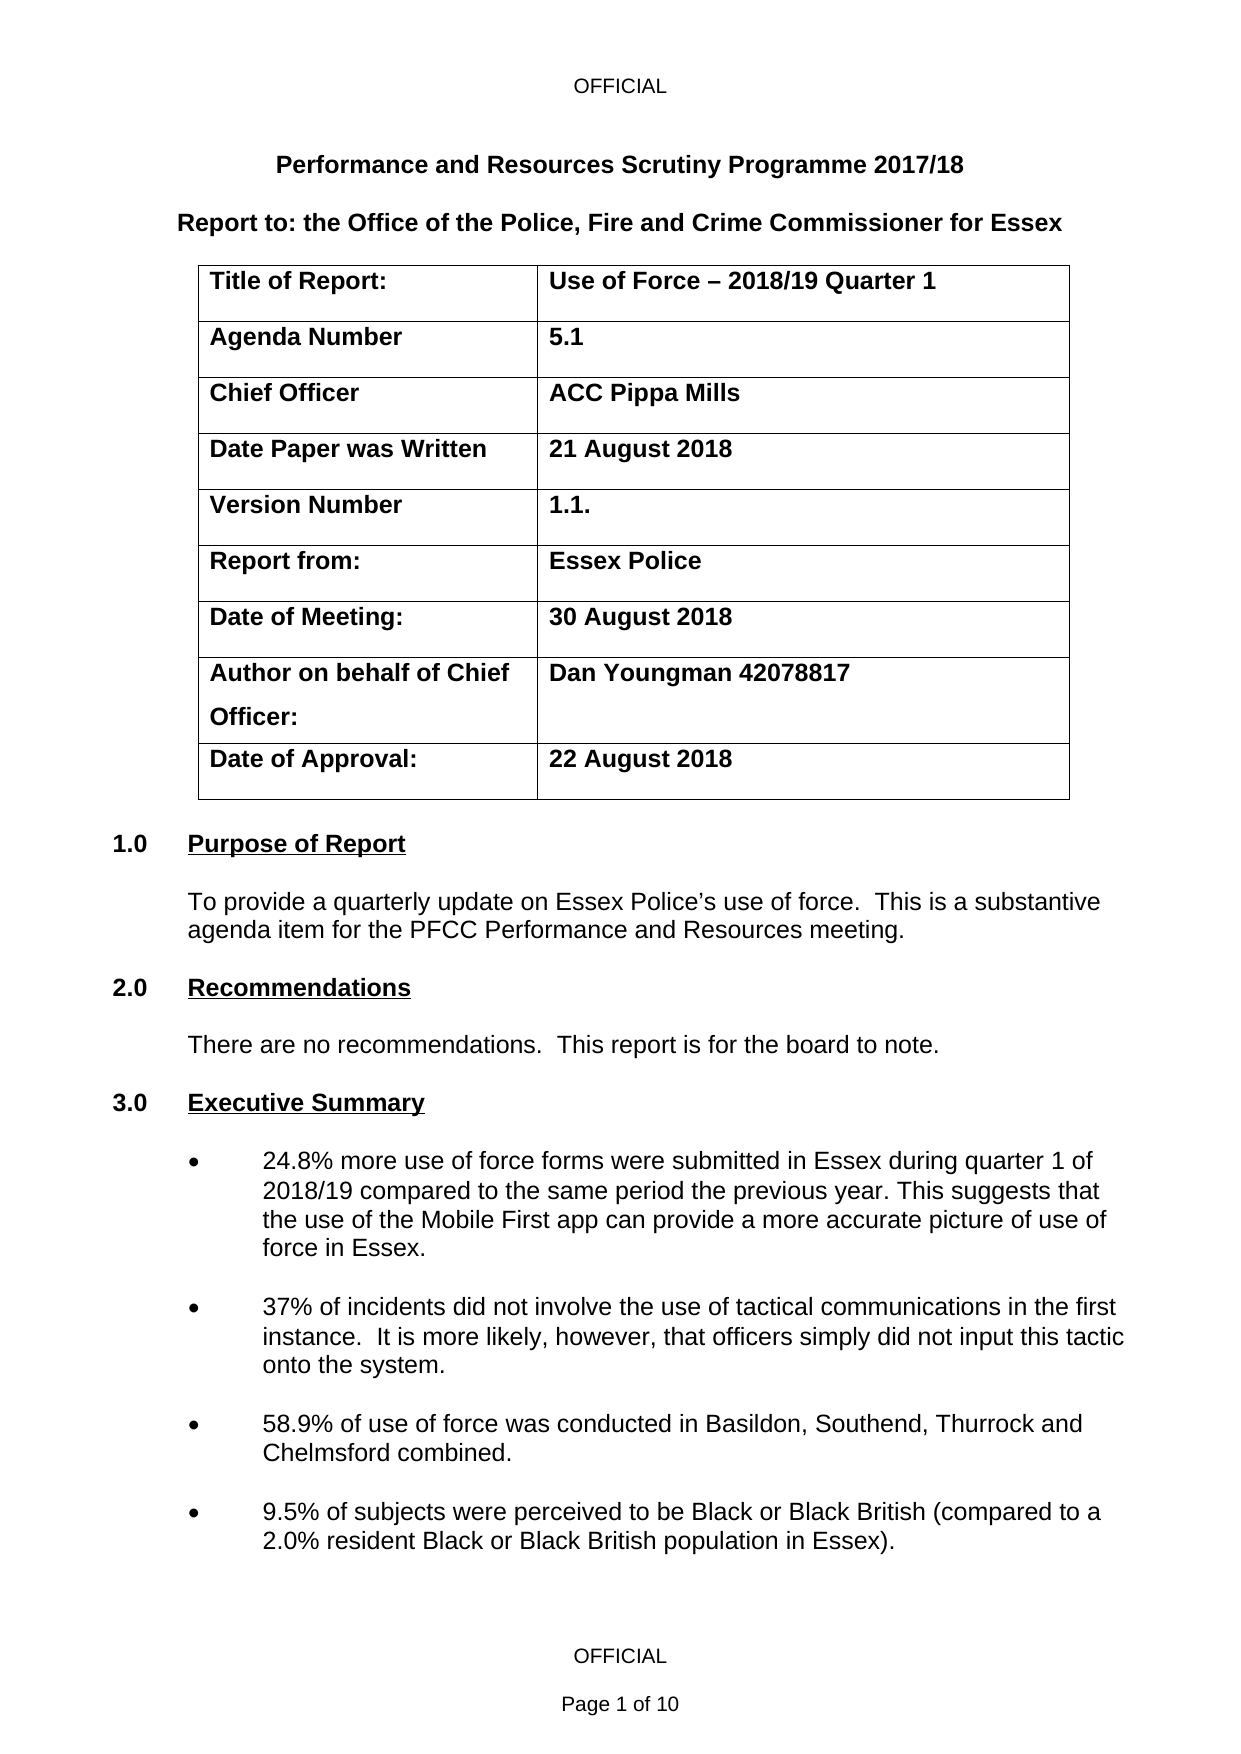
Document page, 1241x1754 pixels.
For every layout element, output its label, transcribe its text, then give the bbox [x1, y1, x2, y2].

text There are no recommendations. This report is for the board to note. [187, 1030, 1128, 1059]
list Purpose of Report [112, 829, 1128, 858]
table_cell 30 August 2018 [538, 602, 1069, 657]
text Performance and Resources Scrutiny Programme 2017/18 [112, 150, 1128, 179]
table_cell Dan Youngman 42078817 [538, 658, 1069, 743]
table_cell Agenda Number [199, 322, 537, 377]
list 37% of incidents did not involve the use of tactical communications in the first instance. It is more likely, however, that officers simply did not input this tactic onto the system. [187, 1291, 1128, 1379]
list Executive Summary [112, 1088, 1128, 1117]
table_cell Report from: [199, 546, 537, 601]
table_cell Author on behalf of Chief Officer: [199, 658, 537, 743]
text Report to: the Office of the Police, Fire and Crime Commissioner for Essex [112, 207, 1128, 236]
table_cell 5.1 [538, 322, 1069, 377]
table_cell 21 August 2018 [538, 434, 1069, 489]
table_cell 1.1. [538, 490, 1069, 545]
table_cell Chief Officer [199, 378, 537, 433]
table_cell ACC Pippa Mills [538, 378, 1069, 433]
list 9.5% of subjects were perceived to be Black or Black British (compared to a 2.0% resident Black or Black British population in Essex). [187, 1496, 1128, 1555]
table_header Title of Report: [199, 266, 537, 321]
list 58.9% of use of force was conducted in Basildon, Southend, Thurrock and Chelmsford combined. [187, 1408, 1128, 1467]
table_cell Date of Approval: [199, 744, 537, 799]
text To provide a quarterly update on Essex Police’s use of force. This is a substantive agenda item for the PFCC Performance and Resources meeting. [187, 887, 1128, 944]
table_cell Date Paper was Written [199, 434, 537, 489]
table_cell 22 August 2018 [538, 744, 1069, 799]
table_header Use of Force – 2018/19 Quarter 1 [538, 266, 1069, 321]
list 24.8% more use of force forms were submitted in Essex during quarter 1 of 2018/19 compared to the same period the previous year. This suggests that the use of the Mobile First app can provide a more accurate picture of use of force in Essex. [187, 1145, 1128, 1262]
table_cell Date of Meeting: [199, 602, 537, 657]
table_cell Essex Police [538, 546, 1069, 601]
table_cell Version Number [199, 490, 537, 545]
list Recommendations [112, 973, 1128, 1002]
